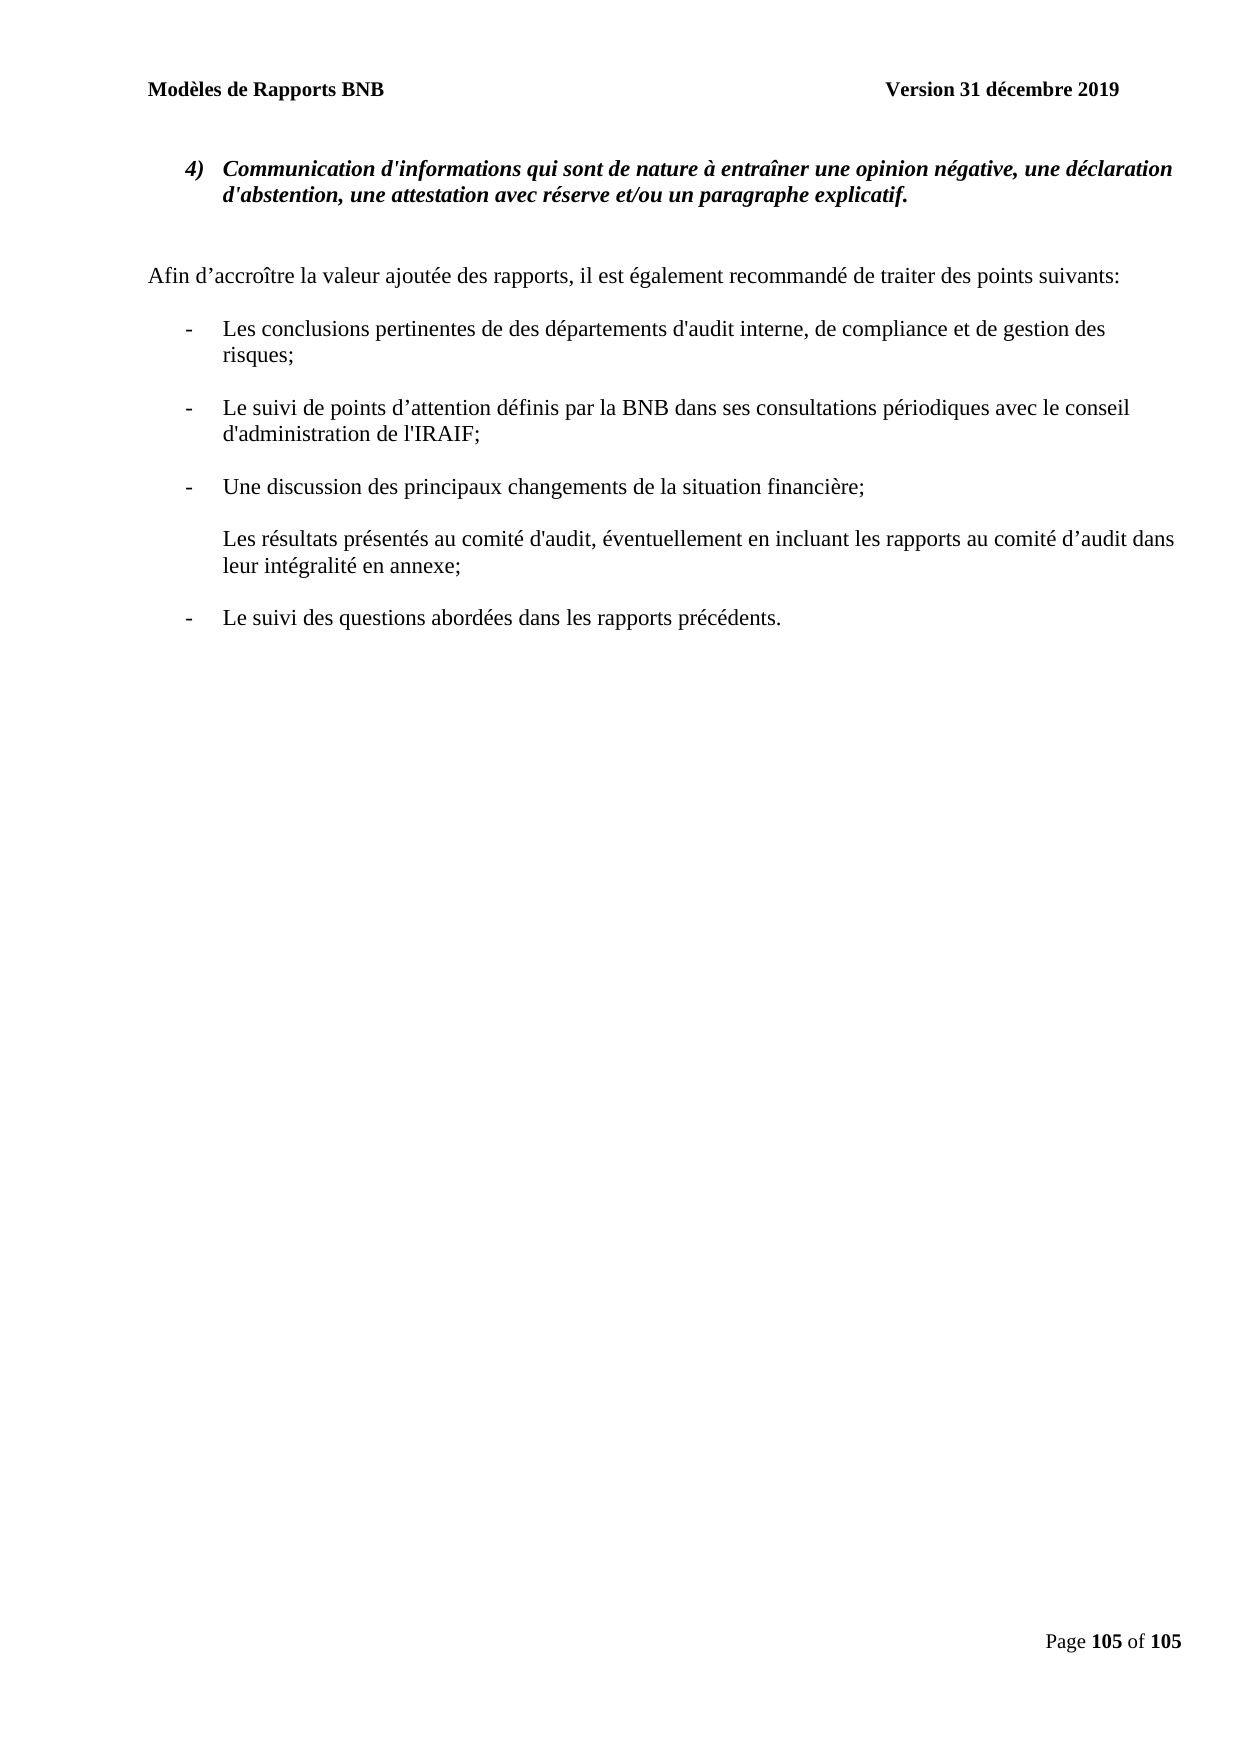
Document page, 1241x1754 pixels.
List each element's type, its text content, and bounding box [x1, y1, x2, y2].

text Afin d’accroître la valeur ajoutée des rapports, il est également recommandé de traiter des points suivants: [148, 262, 1181, 288]
list Les conclusions pertinentes de des départements d'audit interne, de compliance et de gestion des risques; [185, 314, 1181, 367]
list Le suivi de points d’attention définis par la BNB dans ses consultations périodiques avec le conseil d'administration de l'IRAIF; [185, 394, 1181, 446]
list Une discussion des principaux changements de la situation financière; [185, 473, 1181, 499]
text Les résultats présentés au comité d'audit, éventuellement en incluant les rapports au comité d’audit dans leur intégralité en annexe; [223, 525, 1181, 578]
list Communication d'informations qui sont de nature à entraîner une opinion négative, une déclaration d'abstention, une attestation avec réserve et/ou un paragraphe explicatif. [185, 155, 1181, 208]
list Le suivi des questions abordées dans les rapports précédents. [185, 604, 1181, 631]
